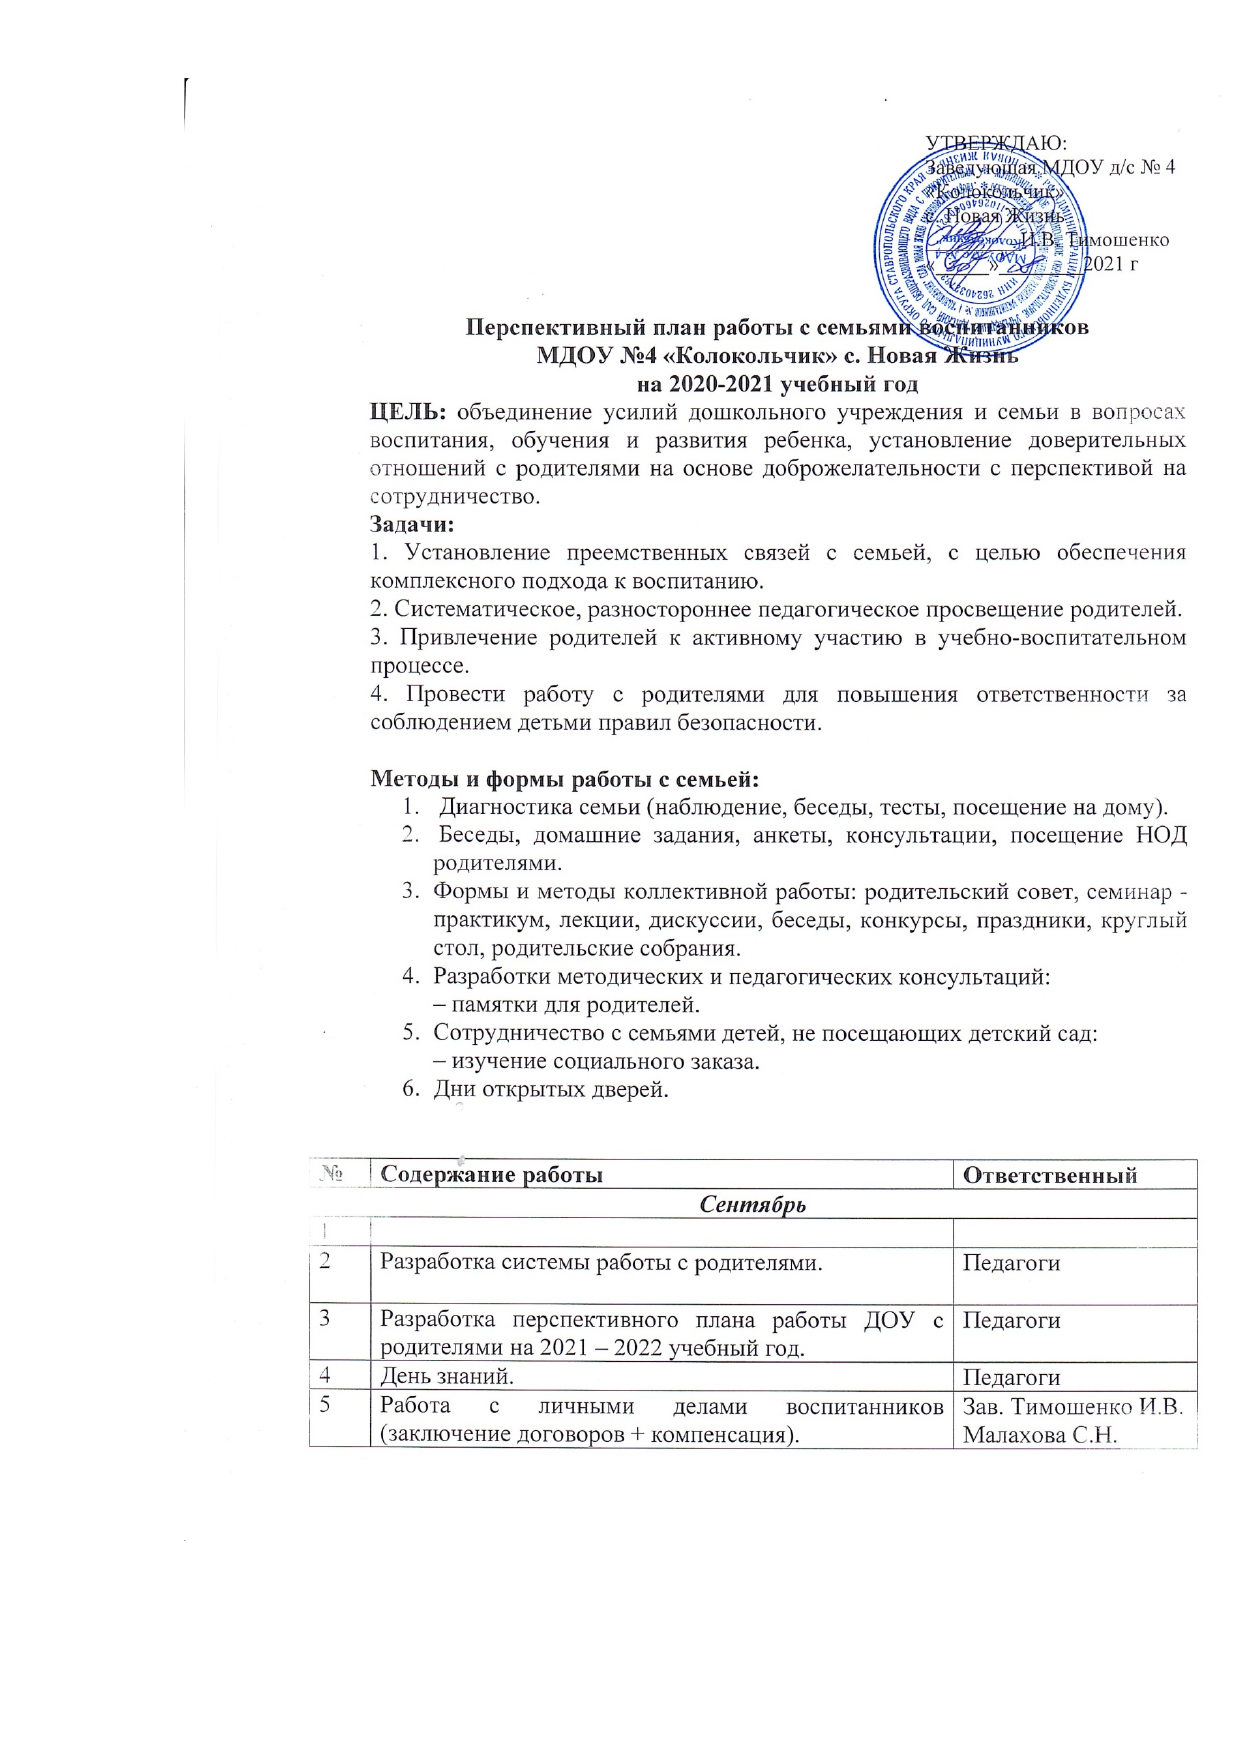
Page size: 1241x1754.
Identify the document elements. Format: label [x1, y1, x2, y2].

picture [177, 68, 1241, 1541]
